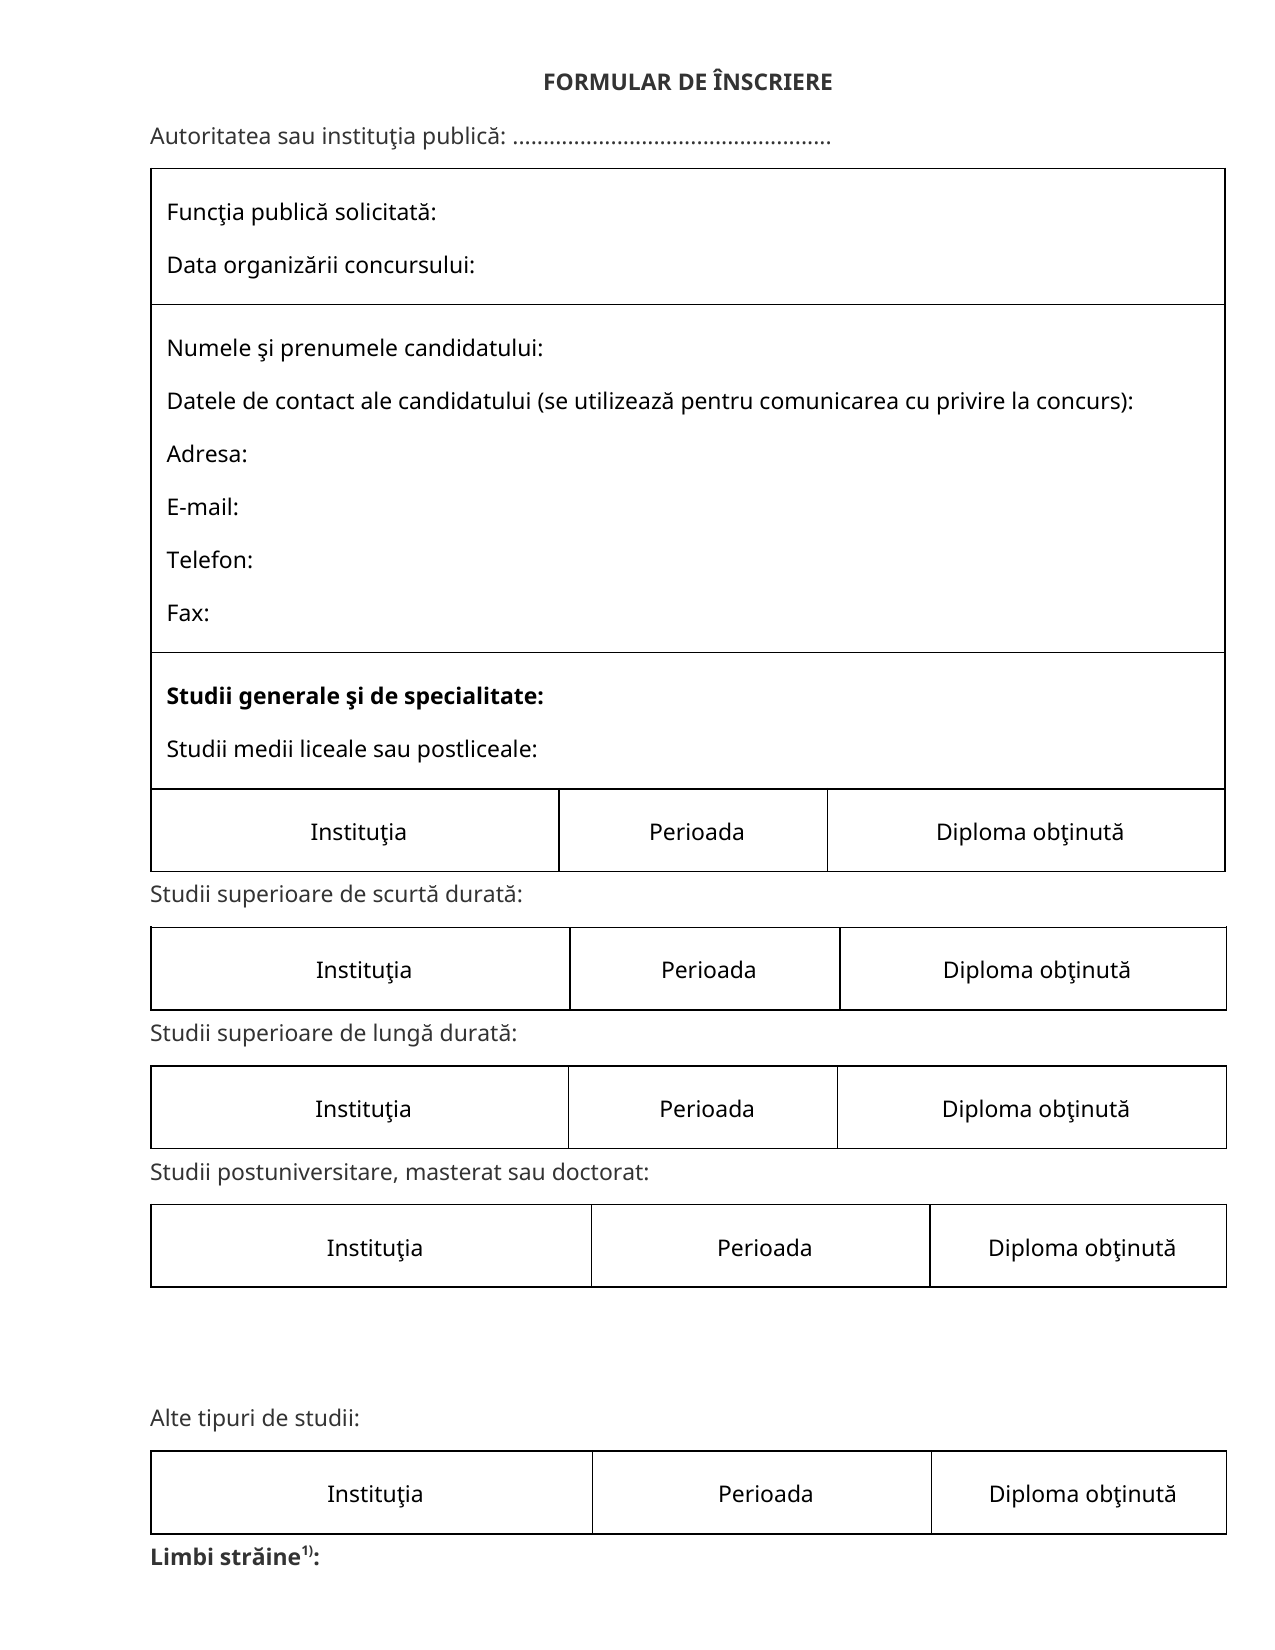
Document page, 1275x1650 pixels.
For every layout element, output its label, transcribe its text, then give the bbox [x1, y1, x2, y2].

table_header Instituţia [152, 1205, 591, 1286]
table_header Perioada [569, 1067, 837, 1148]
table_cell Numele şi prenumele candidatului: Datele de contact ale candidatului (se utilizează pentru comunicarea cu privire la concurs): Adresa: E-mail: Telefon: Fax: [152, 305, 1224, 652]
text Limbi străine1): [150, 1535, 1226, 1572]
table_header Perioada [593, 1452, 931, 1533]
table_header Diploma obţinută [841, 928, 1226, 1009]
text FORMULAR DE ÎNSCRIERE [150, 59, 1226, 97]
text Studii superioare de lungă durată: [150, 1011, 1226, 1048]
text Studii superioare de scurtă durată: [150, 872, 1226, 910]
table_cell Instituţia [152, 790, 558, 871]
table_header Perioada [592, 1205, 929, 1286]
text Alte tipuri de studii: [150, 1396, 1226, 1434]
table_header Funcţia publică solicitată: Data organizării concursului: [152, 169, 1224, 303]
table_cell Diploma obţinută [828, 790, 1224, 871]
table_header Instituţia [152, 928, 569, 1009]
table_header Diploma obţinută [931, 1205, 1226, 1286]
table_header Instituţia [152, 1067, 568, 1148]
table_header Perioada [571, 928, 839, 1009]
table_header Instituţia [152, 1452, 592, 1533]
text Studii postuniversitare, masterat sau doctorat: [150, 1149, 1226, 1187]
table_header Diploma obţinută [838, 1067, 1226, 1148]
table_cell Studii generale şi de specialitate: Studii medii liceale sau postliceale: [152, 653, 1224, 788]
text Autoritatea sau instituţia publică: .................................................... [150, 113, 1226, 151]
table_header Diploma obţinută [932, 1452, 1226, 1533]
table_cell Perioada [560, 790, 827, 871]
